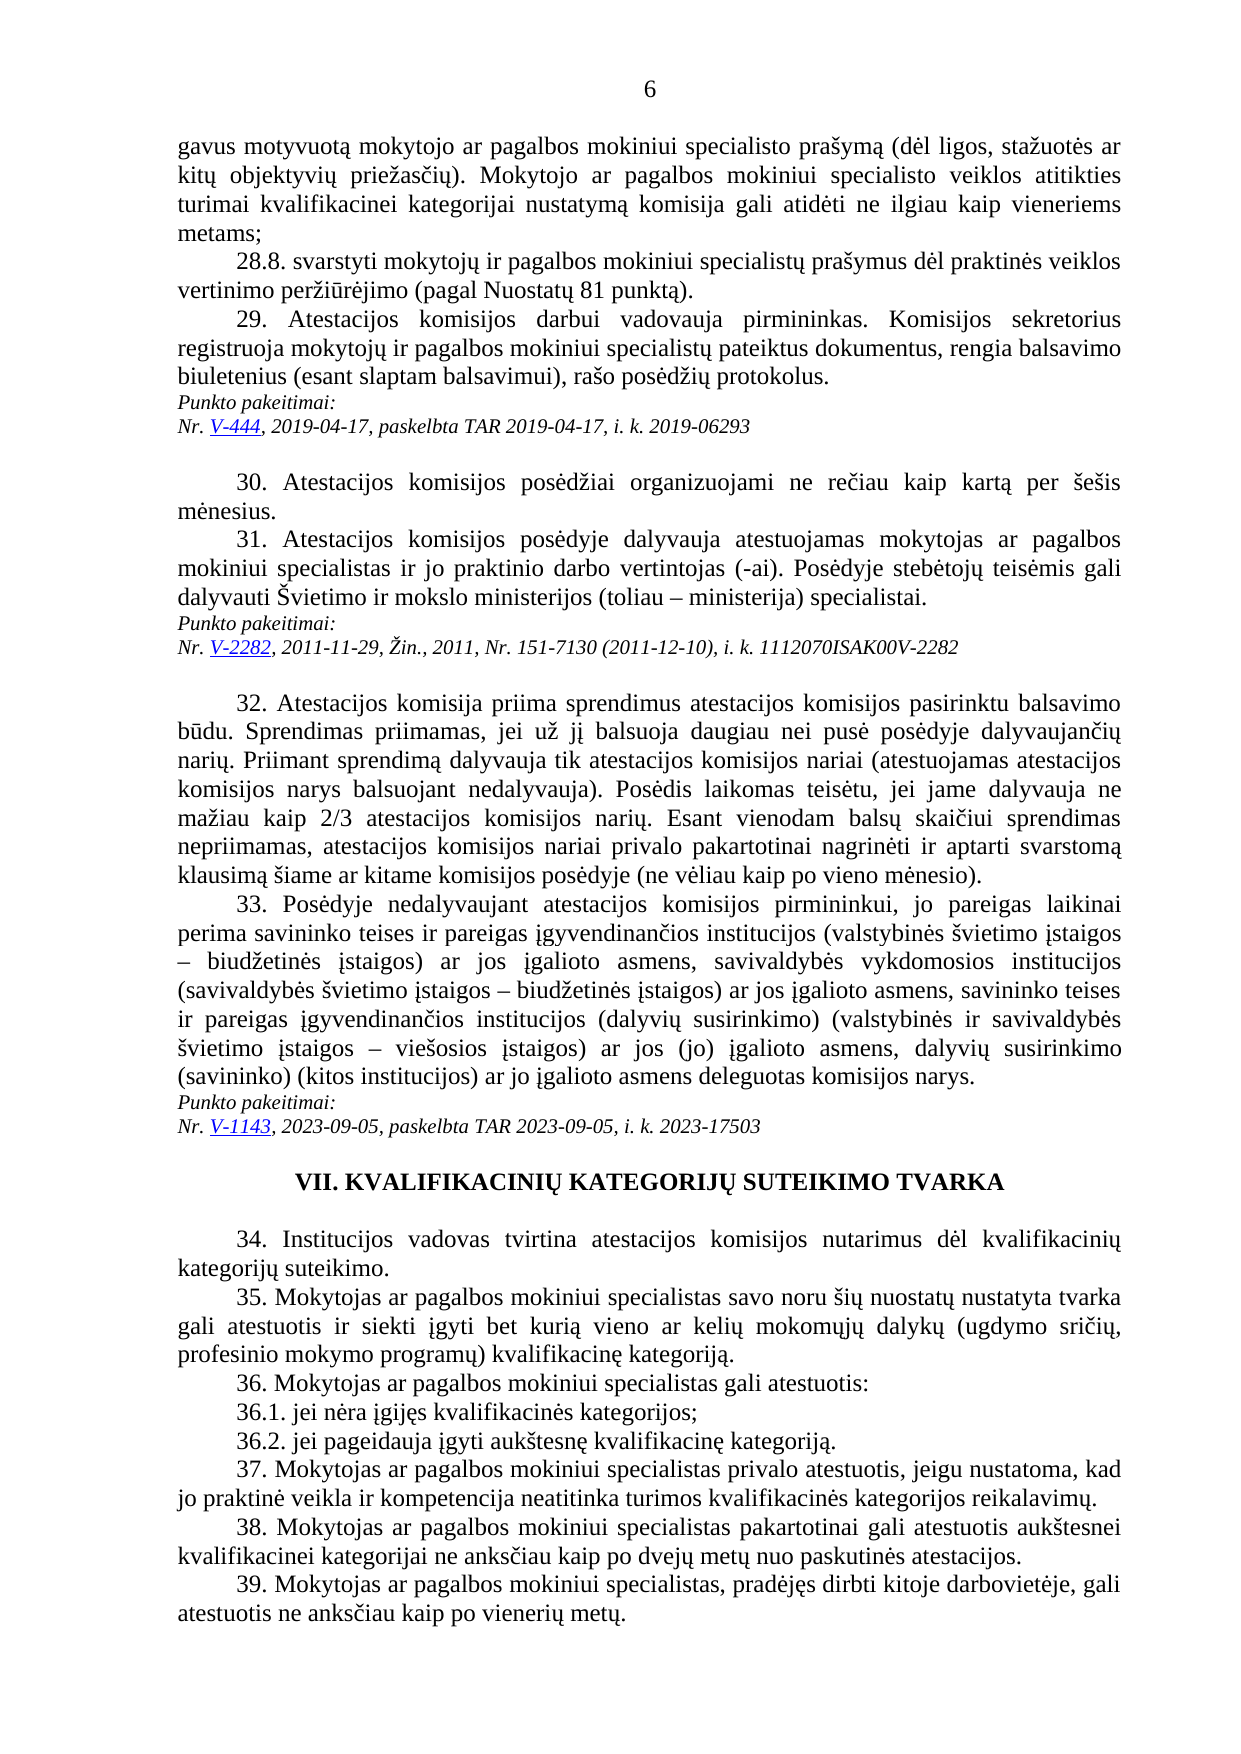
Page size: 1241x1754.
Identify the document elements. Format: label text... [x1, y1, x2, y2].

text Punkto pakeitimai: [177, 1090, 1122, 1114]
text Nr. V-444, 2019-04-17, paskelbta TAR 2019-04-17, i. k. 2019-06293 [177, 414, 1122, 438]
text 33. Posėdyje nedalyvaujant atestacijos komisijos pirmininkui, jo pareigas laikinai perima savininko teises ir pareigas įgyvendinančios institucijos (valstybinės švietimo įstaigos – biudžetinės įstaigos) ar jos įgalioto asmens, savivaldybės vykdomosios institucijos (savivaldybės švietimo įstaigos – biudžetinės įstaigos) ar jos įgalioto asmens, savininko teises ir pareigas įgyvendinančios institucijos (dalyvių susirinkimo) (valstybinės ir savivaldybės švietimo įstaigos – viešosios įstaigos) ar jos (jo) įgalioto asmens, dalyvių susirinkimo (savininko) (kitos institucijos) ar jo įgalioto asmens deleguotas komisijos narys. [177, 889, 1122, 946]
text 36. Mokytojas ar pagalbos mokiniui specialistas gali atestuotis: [177, 1368, 1122, 1397]
text 39. Mokytojas ar pagalbos mokiniui specialistas, pradėjęs dirbti kitoje darbovietėje, gali atestuotis ne anksčiau kaip po vienerių metų. [177, 1569, 1122, 1627]
text Nr. V-1143, 2023-09-05, paskelbta TAR 2023-09-05, i. k. 2023-17503 [177, 1114, 1122, 1138]
text 36.2. jei pageidauja įgyti aukštesnę kvalifikacinę kategoriją. [177, 1426, 1122, 1454]
text 34. Institucijos vadovas tvirtina atestacijos komisijos nutarimus dėl kvalifikacinių kategorijų suteikimo. [177, 1224, 1122, 1282]
text Punkto pakeitimai: [177, 611, 1122, 635]
text 38. Mokytojas ar pagalbos mokiniui specialistas pakartotinai gali atestuotis aukštesnei kvalifikacinei kategorijai ne anksčiau kaip po dvejų metų nuo paskutinės atestacijos. [177, 1512, 1122, 1569]
text 37. Mokytojas ar pagalbos mokiniui specialistas privalo atestuotis, jeigu nustatoma, kad jo praktinė veikla ir kompetencija neatitinka turimos kvalifikacinės kategorijos reikalavimų. [177, 1454, 1122, 1512]
text 28.8. svarstyti mokytojų ir pagalbos mokiniui specialistų prašymus dėl praktinės veiklos vertinimo peržiūrėjimo (pagal Nuostatų 81 punktą). [177, 246, 1122, 304]
text Punkto pakeitimai: [177, 390, 1122, 414]
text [177, 131, 1122, 246]
text VII. KVALIFIKACINIŲ KATEGORIJŲ SUTEIKIMO TVARKA [177, 1167, 1122, 1196]
text 30. Atestacijos komisijos posėdžiai organizuojami ne rečiau kaip kartą per šešis mėnesius. [177, 467, 1122, 524]
text 36.1. jei nėra įgijęs kvalifikacinės kategorijos; [177, 1397, 1122, 1426]
text 31. Atestacijos komisijos posėdyje dalyvauja atestuojamas mokytojas ar pagalbos mokiniui specialistas ir jo praktinio darbo vertintojas (-ai). Posėdyje stebėtojų teisėmis gali dalyvauti Švietimo ir mokslo ministerijos (toliau – ministerija) specialistai. [177, 524, 1122, 611]
text 35. Mokytojas ar pagalbos mokiniui specialistas savo noru šių nuostatų nustatyta tvarka gali atestuotis ir siekti įgyti bet kurią vieno ar kelių mokomųjų dalykų (ugdymo sričių, profesinio mokymo programų) kvalifikacinę kategoriją. [177, 1282, 1122, 1368]
text 29. Atestacijos komisijos darbui vadovauja pirmininkas. Komisijos sekretorius registruoja mokytojų ir pagalbos mokiniui specialistų pateiktus dokumentus, rengia balsavimo biuletenius (esant slaptam balsavimui), rašo posėdžių protokolus. [177, 304, 1122, 390]
text 33. Posėdyje nedalyvaujant atestacijos komisijos pirmininkui, jo pareigas laikinai perima savininko teises ir pareigas įgyvendinančios institucijos (valstybinės švietimo įstaigos – biudžetinės įstaigos) ar jos įgalioto asmens, savivaldybės vykdomosios institucijos (savivaldybės švietimo įstaigos – biudžetinės įstaigos) ar jos įgalioto asmens, savininko teises ir pareigas įgyvendinančios institucijos (dalyvių susirinkimo) (valstybinės ir savivaldybės švietimo įstaigos – viešosios įstaigos) ar jos (jo) įgalioto asmens, dalyvių susirinkimo (savininko) (kitos institucijos) ar jo įgalioto asmens deleguotas komisijos narys. [177, 1033, 1122, 1090]
text 32. Atestacijos komisija priima sprendimus atestacijos komisijos pasirinktu balsavimo būdu. Sprendimas priimamas, jei už jį balsuoja daugiau nei pusė posėdyje dalyvaujančių narių. Priimant sprendimą dalyvauja tik atestacijos komisijos nariai (atestuojamas atestacijos komisijos narys balsuojant nedalyvauja). Posėdis laikomas teisėtu, jei jame dalyvauja ne mažiau kaip 2/3 atestacijos komisijos narių. Esant vienodam balsų skaičiui sprendimas nepriimamas, atestacijos komisijos nariai privalo pakartotinai nagrinėti ir aptarti svarstomą klausimą šiame ar kitame komisijos posėdyje (ne vėliau kaip po vieno mėnesio). [177, 688, 1122, 889]
text Nr. V-2282, 2011-11-29, Žin., 2011, Nr. 151-7130 (2011-12-10), i. k. 1112070ISAK00V-2282 [177, 635, 1122, 659]
